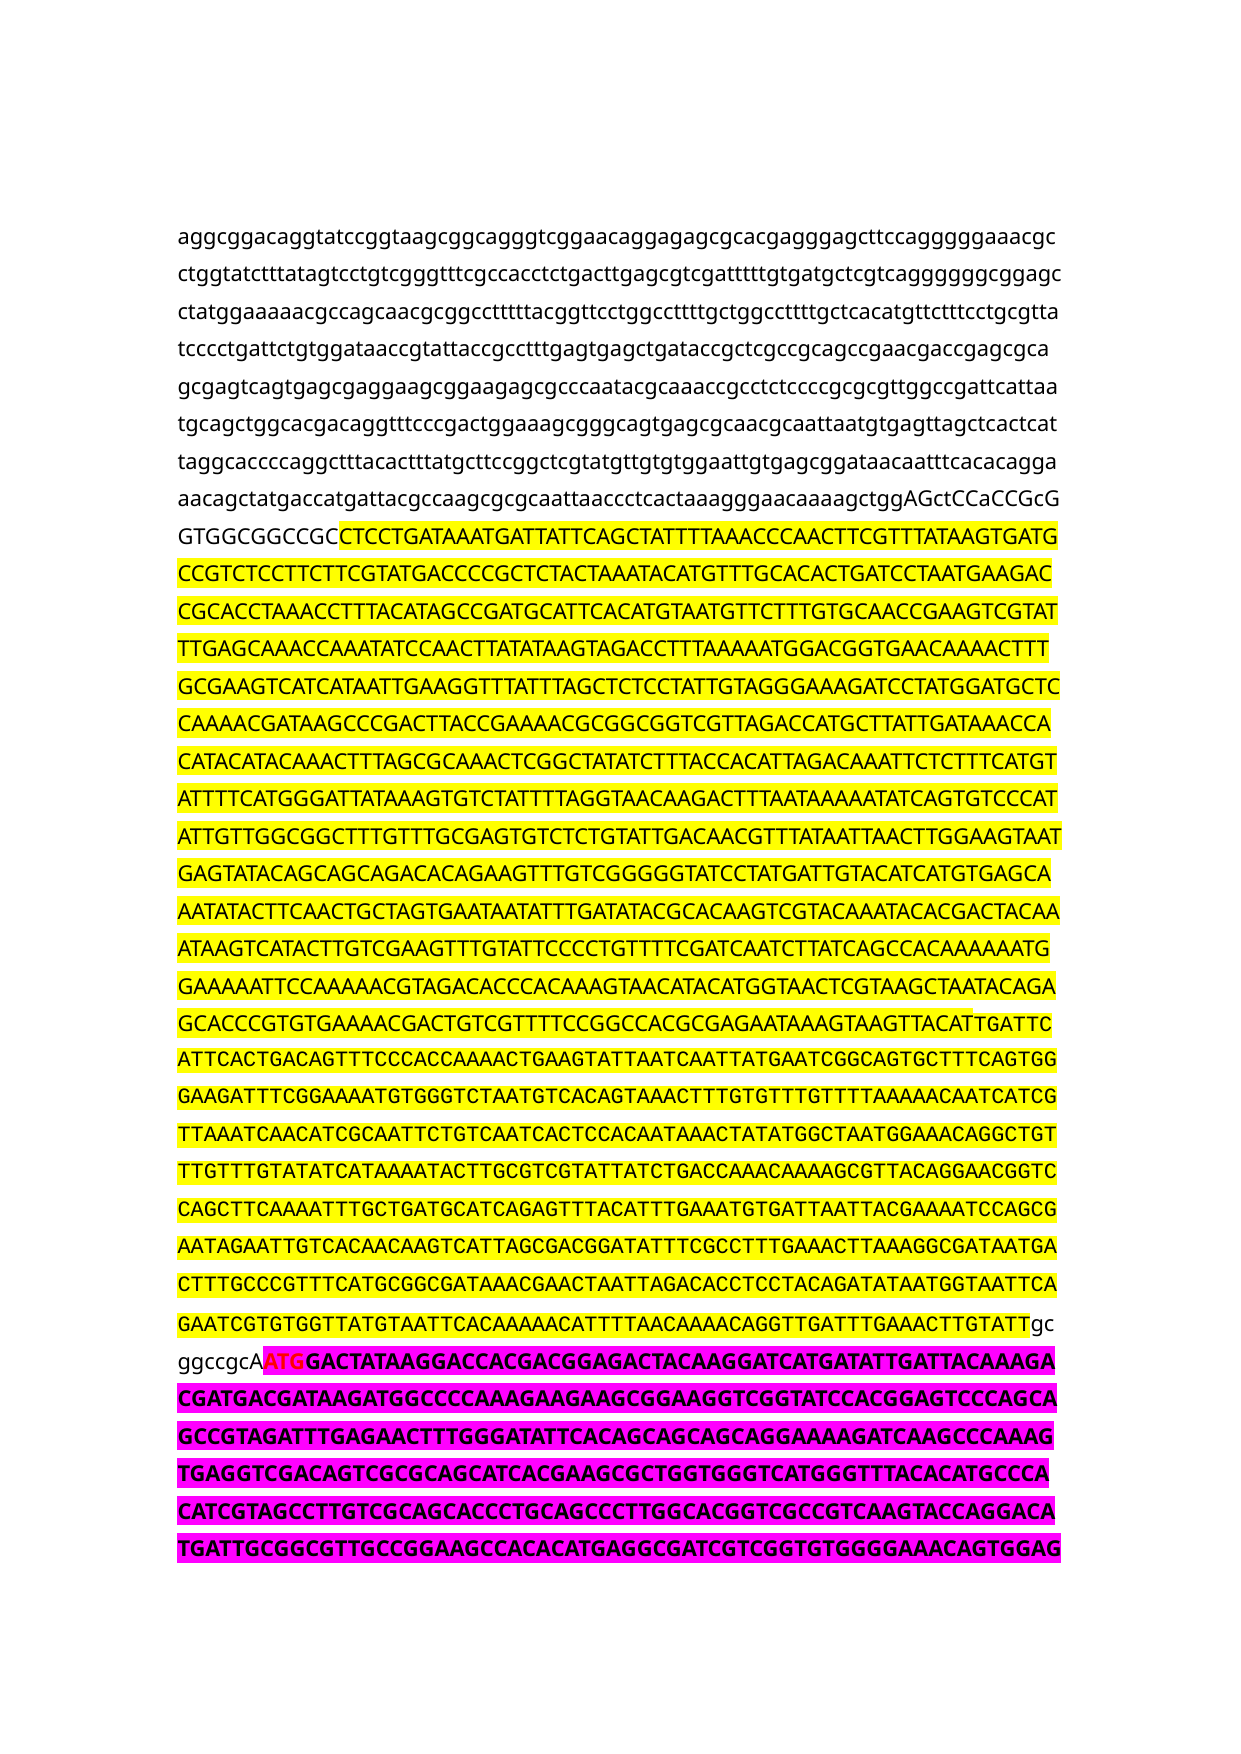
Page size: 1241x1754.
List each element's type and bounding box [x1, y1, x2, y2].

text [177, 217, 1063, 1567]
